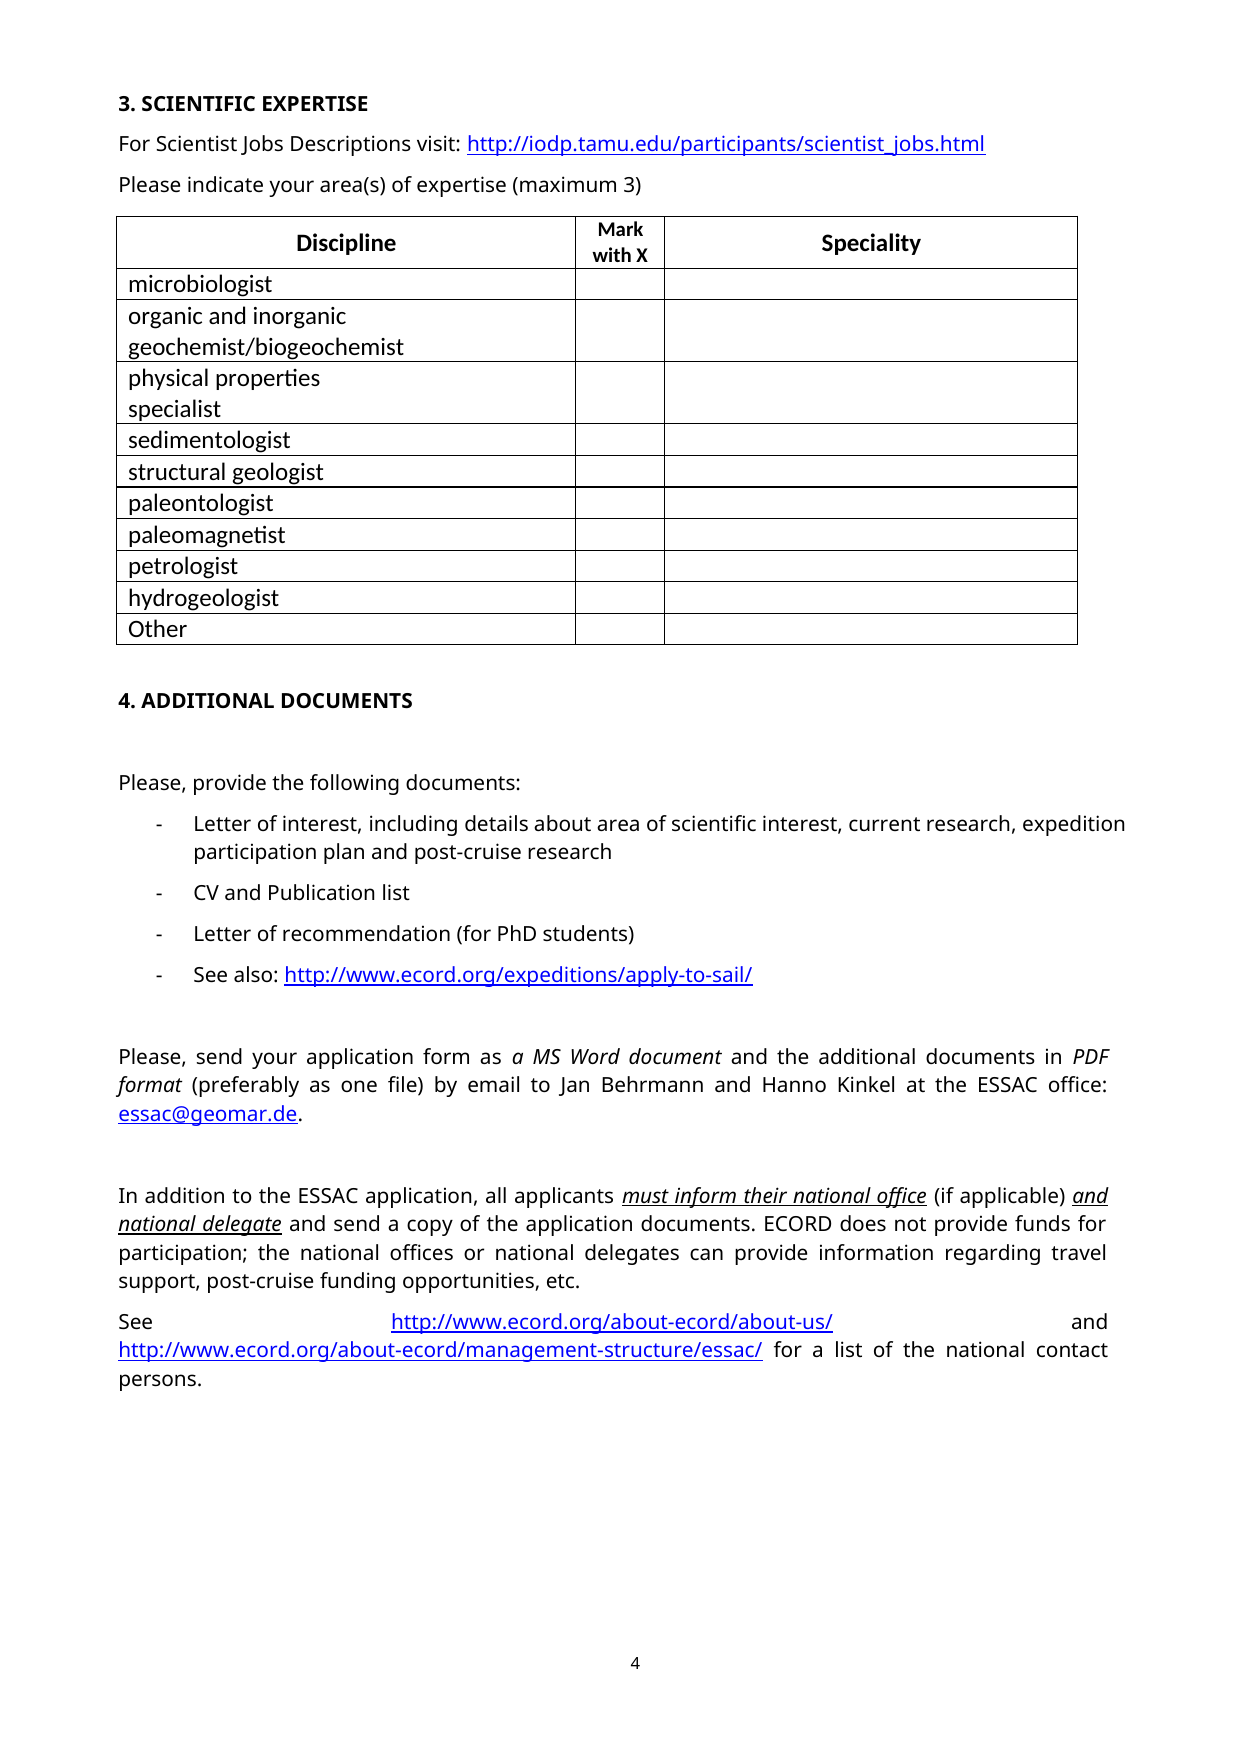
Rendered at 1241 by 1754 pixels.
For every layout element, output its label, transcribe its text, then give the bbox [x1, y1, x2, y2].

table_cell [576, 362, 664, 423]
table_cell [576, 300, 664, 361]
text 4. ADDITIONAL DOCUMENTS [118, 686, 1152, 714]
table_cell paleontologist [117, 488, 575, 518]
table_header Speciality [665, 217, 1077, 267]
table_cell sedimentologist [117, 424, 575, 455]
text 3. SCIENTIFIC EXPERTISE [118, 89, 1152, 117]
list See also: http://www.ecord.org/expeditions/apply-to-sail/ [156, 960, 1152, 989]
table_cell [576, 424, 664, 455]
table_cell [665, 300, 1077, 361]
table_header Mark with X [576, 217, 664, 267]
table_cell [665, 582, 1077, 613]
table_cell [665, 269, 1077, 299]
table_cell organic and inorganic geochemist/biogeochemist [117, 300, 575, 361]
text Please, provide the following documents: [118, 768, 1152, 796]
list Letter of interest, including details about area of scientiﬁc interest, current research, expedition participation plan and post-cruise research [156, 809, 1152, 866]
table_cell [665, 519, 1077, 549]
table_cell [576, 582, 664, 613]
text Please indicate your area(s) of expertise (maximum 3) [118, 171, 1152, 199]
table_cell [576, 614, 664, 644]
text See http://www.ecord.org/about-ecord/about-us/ and http://www.ecord.org/about-ecord/management-structure/essac/ for a list of the national contact persons. [118, 1307, 1108, 1392]
table_cell [665, 456, 1077, 486]
text Please, send your application form as a MS Word document and the additional documents in PDF format (preferably as one file) by email to Jan Behrmann and Hanno Kinkel at the ESSAC office: essac@geomar.de. [118, 1042, 1108, 1127]
table_cell petrologist [117, 551, 575, 581]
list CV and Publication list [156, 878, 1152, 907]
table_cell [665, 488, 1077, 518]
text For Scientist Jobs Descriptions visit: http://iodp.tamu.edu/participants/scientist_jobs.html [118, 129, 1152, 158]
table_cell [576, 269, 664, 299]
table_header Discipline [117, 217, 575, 267]
table_cell microbiologist [117, 269, 575, 299]
table_cell paleomagnetist [117, 519, 575, 549]
table_cell physical properties specialist [117, 362, 575, 423]
table_cell [576, 456, 664, 486]
table_cell structural geologist [117, 456, 575, 486]
list Letter of recommendation (for PhD students) [156, 919, 1152, 948]
table_cell [576, 519, 664, 549]
table_cell hydrogeologist [117, 582, 575, 613]
table_cell [576, 488, 664, 518]
table_cell [665, 551, 1077, 581]
table_cell [576, 551, 664, 581]
table_cell [665, 614, 1077, 644]
table_cell [665, 362, 1077, 423]
table_cell [665, 424, 1077, 455]
text In addition to the ESSAC application, all applicants must inform their national office (if applicable) and national delegate and send a copy of the application documents. ECORD does not provide funds for participation; the national offices or national delegates can provide information regarding travel support, post-cruise funding opportunities, etc. [118, 1181, 1108, 1294]
table_cell Other [117, 614, 575, 644]
